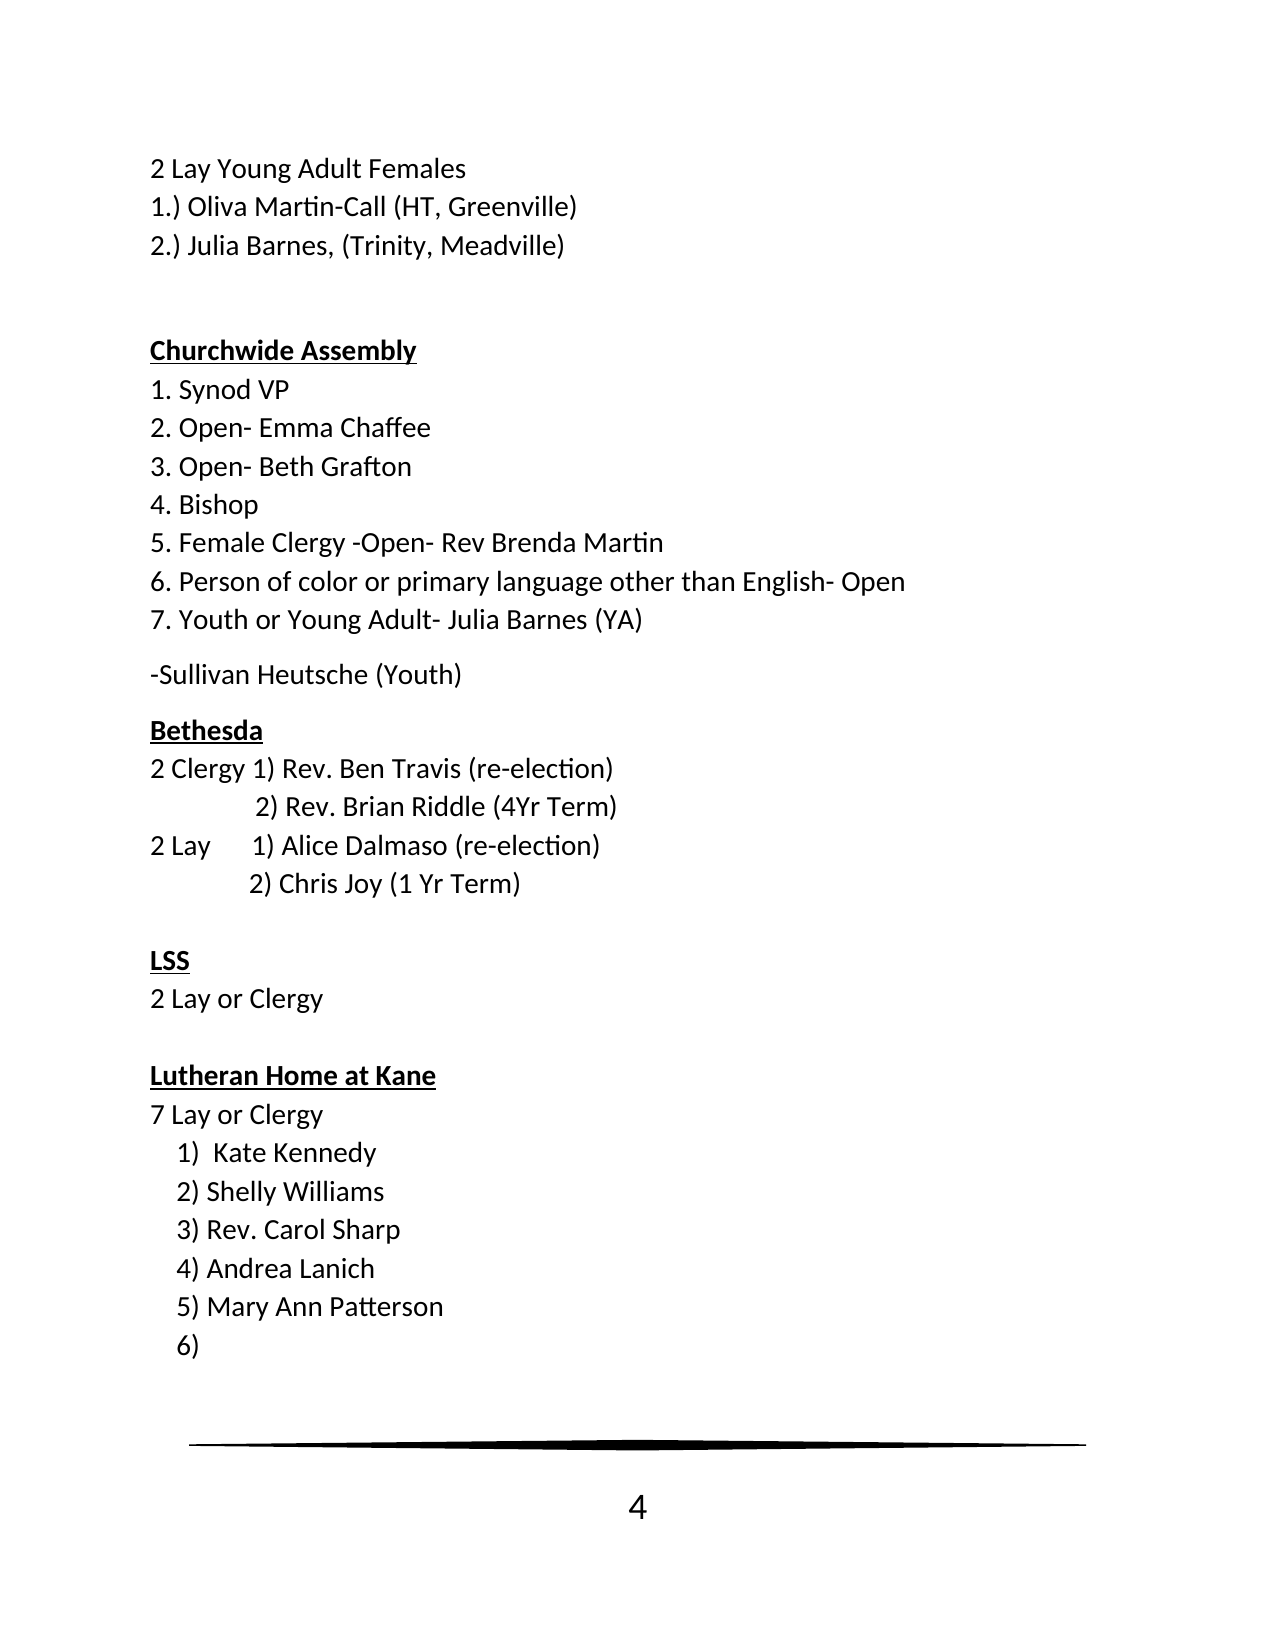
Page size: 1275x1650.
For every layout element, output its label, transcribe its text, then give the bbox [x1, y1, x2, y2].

text Churchwide Assembly 1. Synod VP 2. Open- Emma Chaffee 3. Open- Beth Grafton 4. Bishop 5. Female Clergy -Open- Rev Brenda Martin 6. Person of color or primary language other than English- Open 7. Youth or Young Adult- Julia Barnes (YA) [150, 332, 1125, 637]
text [150, 712, 1125, 1401]
text -Sullivan Heutsche (Youth) [150, 656, 1125, 692]
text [150, 150, 1125, 312]
